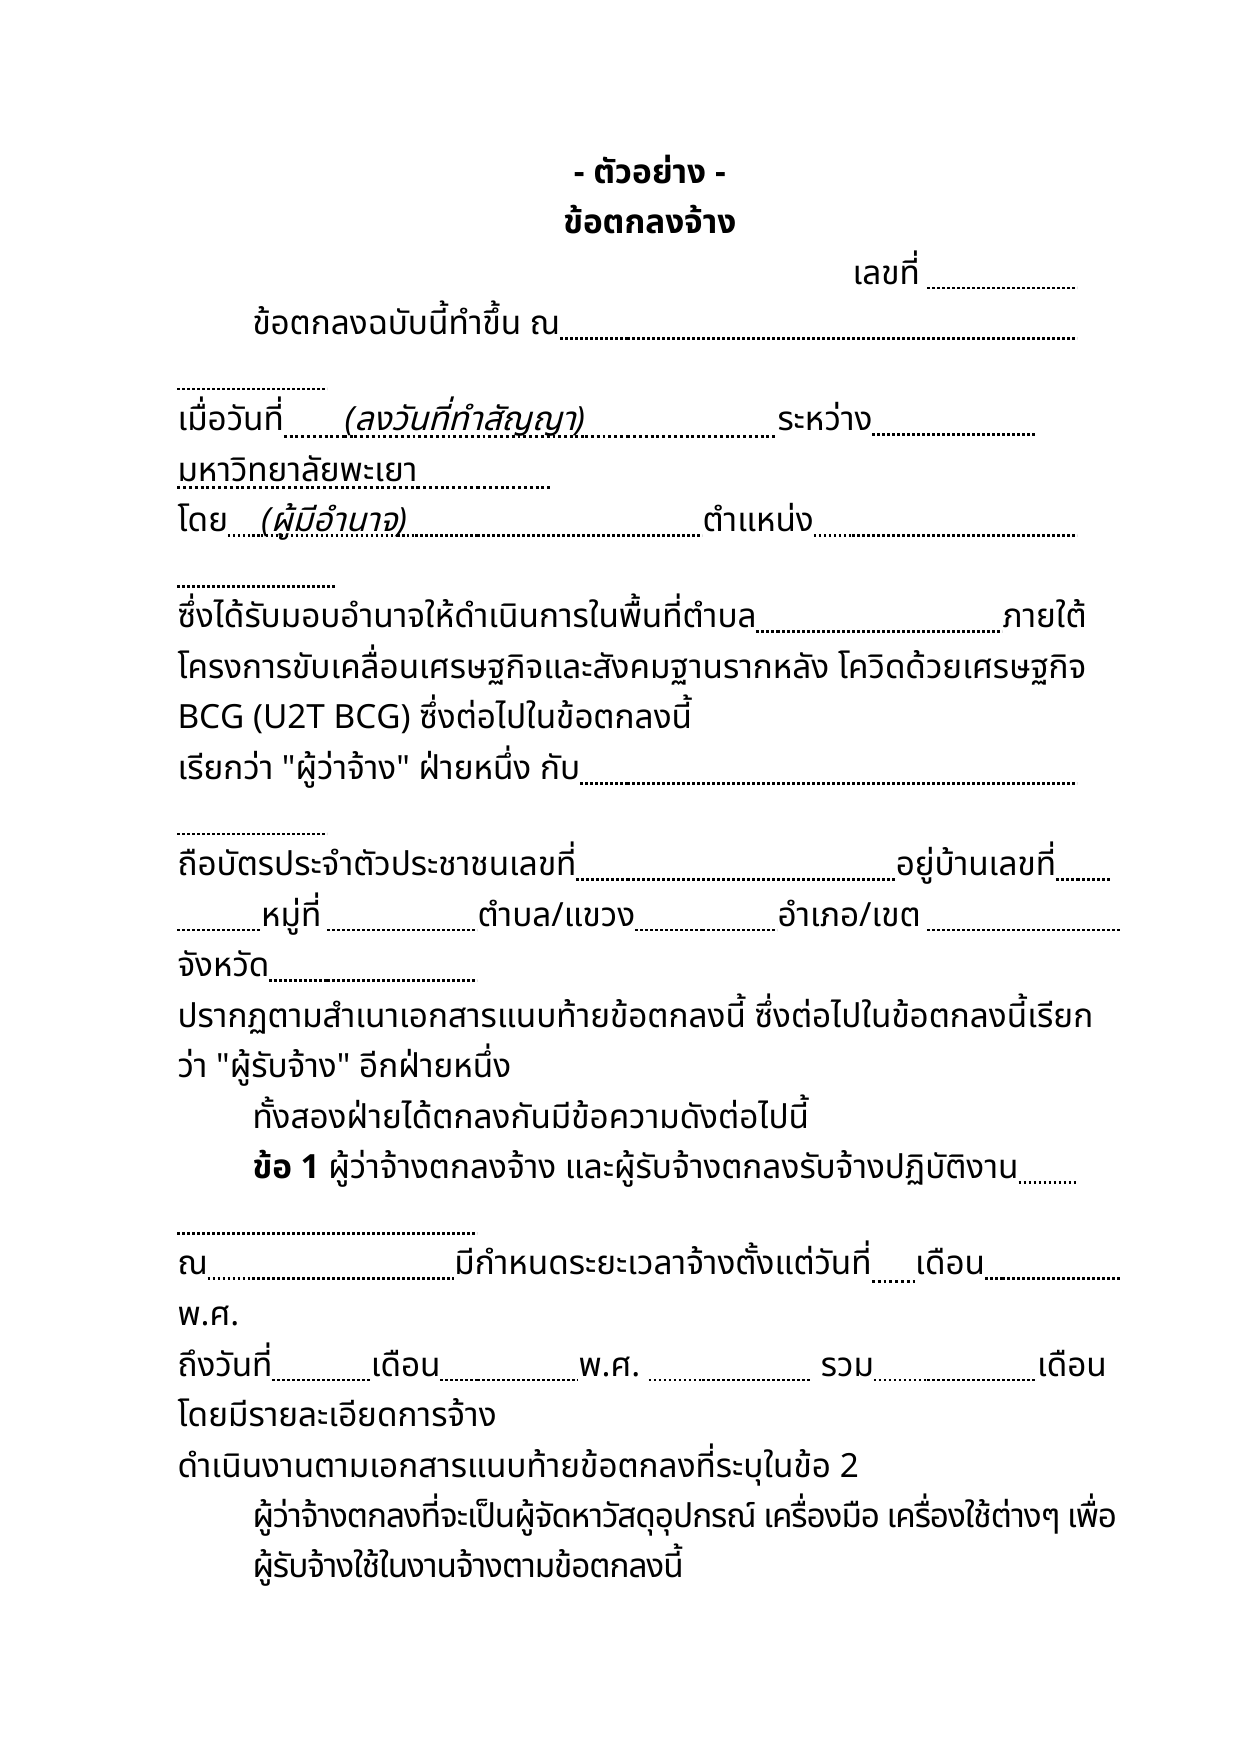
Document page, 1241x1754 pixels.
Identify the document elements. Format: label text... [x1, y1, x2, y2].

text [252, 1492, 1122, 1593]
text ข้อตกลงจ้าง [177, 198, 1122, 249]
text ทั้งสองฝ่ายได้ตกลงกันมีข้อความดังต่อไปนี้ [177, 1093, 1122, 1143]
text โดย (ผู้มีอำนาจ) ตำแหน่ง ซึ่งได้รับมอบอำนาจให้ดำเนินการในพื้นที่ตำบล ภายใต้โครงการขับเคลื่อนเศรษฐกิจและสังคมฐานรากหลัง โควิดด้วยเศรษฐกิจ BCG (U2T BCG) ซึ่งต่อไปในข้อตกลงนี้ เรียกว่า "ผู้ว่าจ้าง" ฝ่ายหนึ่ง กับ ถือบัตรประจำตัวประชาชนเลขที่ อยู่บ้านเลขที่ หมู่ที่ ตำบล/แขวง อำเภอ/เขต จังหวัด [177, 496, 1122, 992]
text ข้อตกลงฉบับนี้ทำขึ้น ณ เมื่อวันที่ (ลงวันที่ทำสัญญา) ระหว่าง มหาวิทยาลัยพะเยา [177, 299, 1122, 496]
text - ตัวอย่าง - [177, 148, 1122, 198]
text ณ มีกำหนดระยะเวลาจ้างตั้งแต่วันที่ เดือน พ.ศ. [177, 1239, 1122, 1340]
text ปรากฏตามสำเนาเอกสารแนบท้ายข้อตกลงนี้ ซึ่งต่อไปในข้อตกลงนี้เรียกว่า "ผู้รับจ้าง" อีกฝ่ายหนึ่ง [177, 992, 1122, 1093]
text ถึงวันที่ เดือน พ.ศ. รวม เดือน โดยมีรายละเอียดการจ้าง ดำเนินงานตามเอกสารแนบท้ายข้อตกลงที่ระบุในข้อ 2 [177, 1340, 1122, 1492]
text เลขที่ [852, 249, 1122, 299]
text ข้อ 1 ผู้ว่าจ้างตกลงจ้าง และผู้รับจ้างตกลงรับจ้างปฏิบัติงาน [177, 1143, 1122, 1239]
